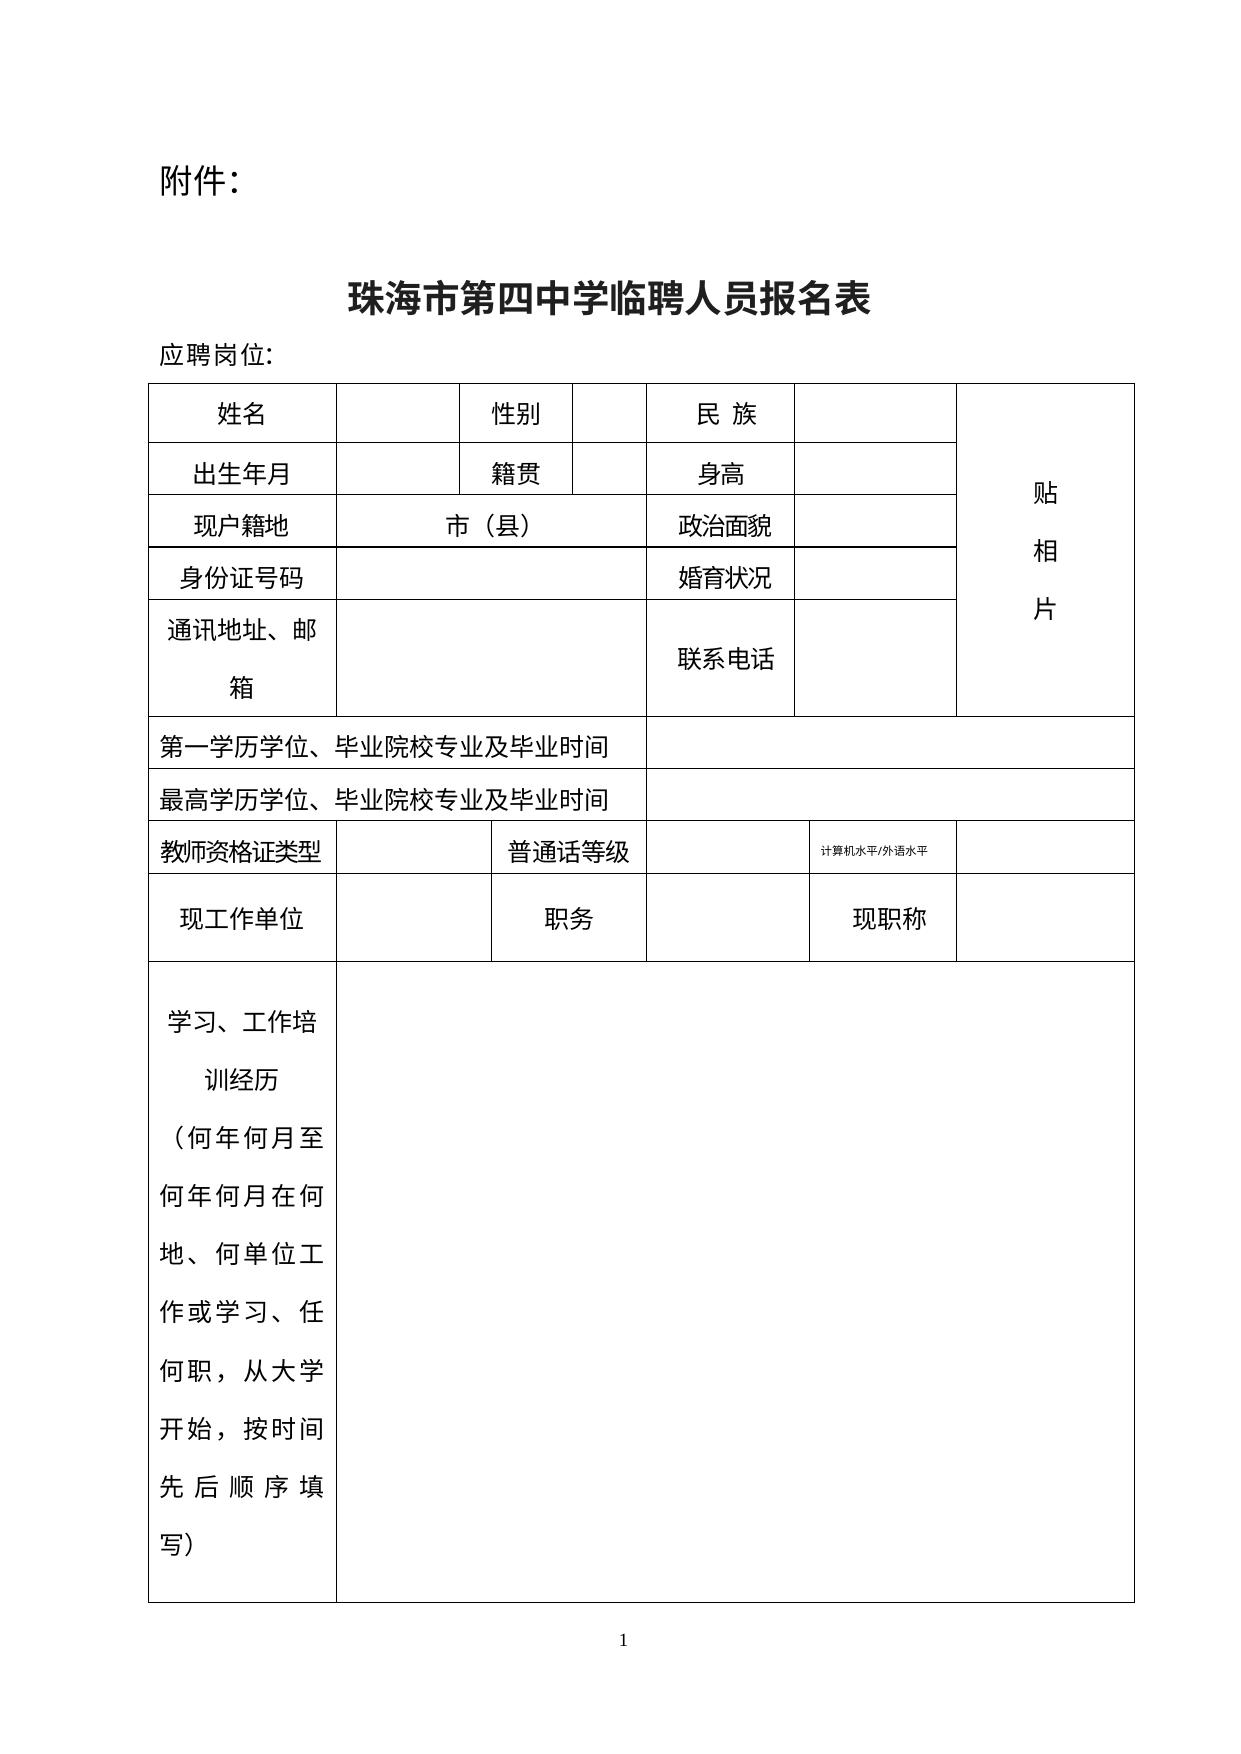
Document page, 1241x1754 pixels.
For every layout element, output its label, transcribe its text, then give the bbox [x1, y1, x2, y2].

text 附件： [159, 150, 1087, 208]
table_cell [337, 821, 491, 872]
table_cell [647, 874, 809, 961]
table_header 贴 相 片 [957, 384, 1134, 716]
table_cell 籍贯 [460, 443, 572, 494]
text 珠海市第四中学临聘人员报名表 [159, 267, 1060, 325]
text 应 聘 岗 位： [159, 325, 1060, 383]
table_header 民 族 [647, 384, 794, 442]
table_cell [337, 962, 1134, 1602]
table_cell [795, 495, 956, 546]
table_cell [795, 600, 956, 716]
table_cell 普通话等级 [492, 821, 646, 872]
table_cell [795, 443, 956, 494]
table_header 姓名 [149, 384, 336, 442]
table_cell [795, 548, 956, 599]
table_cell 婚育状况 [647, 548, 794, 599]
table_cell [337, 874, 491, 961]
table_cell 职务 [492, 874, 646, 961]
table_cell [957, 821, 1134, 872]
table_cell 第一学历学位、毕业院校专业及毕业时间 [149, 717, 646, 768]
table_cell 政治面貌 [647, 495, 794, 546]
table_cell 最高学历学位、毕业院校专业及毕业时间 [149, 769, 646, 820]
table_cell 教师资格证类型 [149, 821, 336, 872]
table_cell 联系电话 [647, 600, 794, 716]
table_cell 身高（cm） [647, 443, 794, 494]
table_cell [647, 717, 1134, 768]
table_header 性别 [460, 384, 572, 442]
table_cell 通讯地址、邮箱 [149, 600, 336, 716]
table_cell 计算机水平/外语水平 [810, 821, 956, 872]
table_cell 学习、工作培训经历 （何年何月至何年何月在何地、何单位工作或学习、任何职，从大学开始，按时间先后顺序填写） [149, 962, 336, 1602]
table_cell [957, 874, 1134, 961]
table_header [337, 384, 459, 442]
table_cell 现工作单位 [149, 874, 336, 961]
table_header [795, 384, 956, 442]
table_cell [337, 443, 459, 494]
table_cell [337, 600, 646, 716]
table_cell 出生年月 [149, 443, 336, 494]
table_cell [647, 821, 809, 872]
table_cell [573, 443, 646, 494]
table_cell 现户籍地 [149, 495, 336, 546]
table_cell 身份证号码 [149, 548, 336, 599]
table_cell 现职称 [810, 874, 956, 961]
table_cell [647, 769, 1134, 820]
table_cell [337, 548, 646, 599]
table_header [573, 384, 646, 442]
table_cell 市（县） [337, 495, 646, 546]
